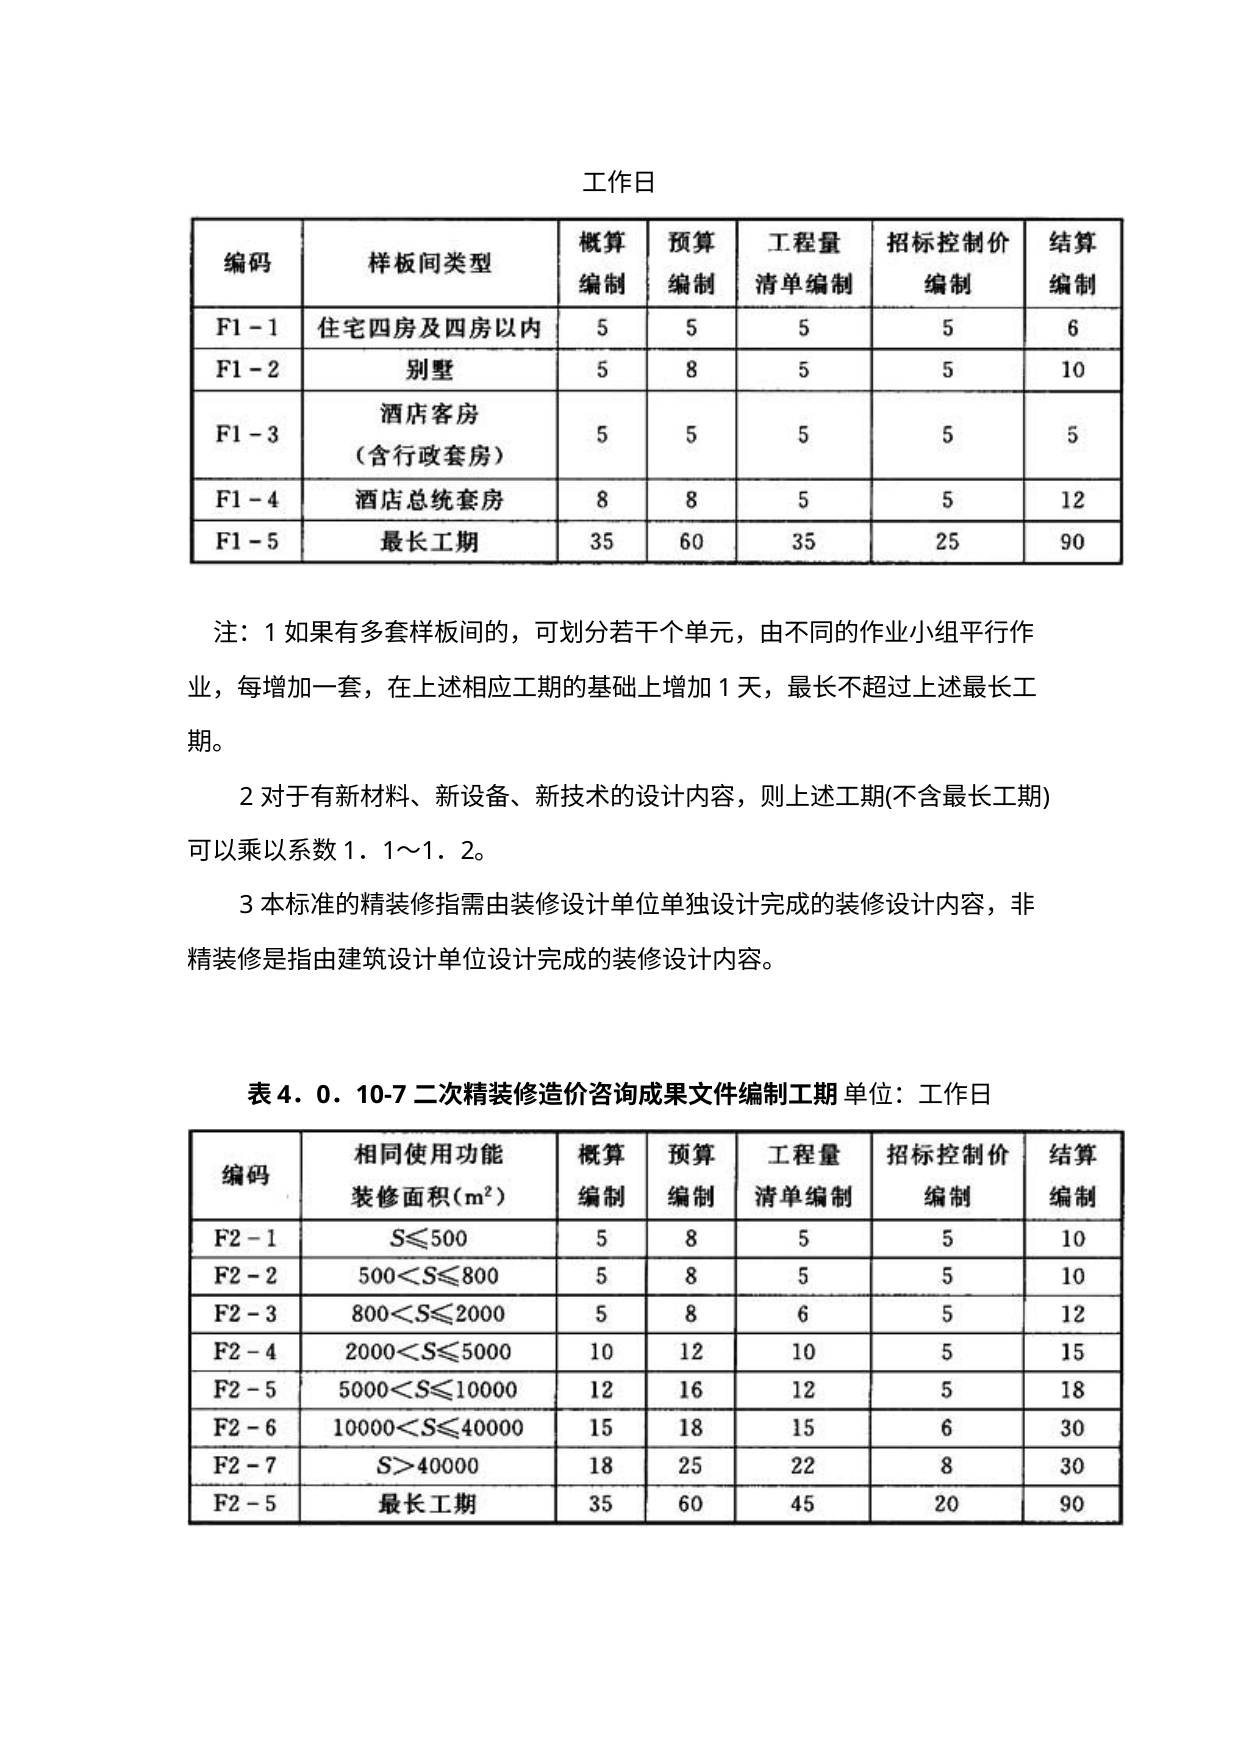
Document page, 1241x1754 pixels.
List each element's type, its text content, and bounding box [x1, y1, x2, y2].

picture [187, 1128, 1125, 1527]
text 表4．0．10-7 二次精装修造价咨询成果文件编制工期 单位：工作日 [187, 1023, 1053, 1128]
text 表4．0．10-6 住宅以及酒店样板间精装修造价咨询成果文件编制工期 单位：工作日 [187, 162, 1053, 215]
picture [187, 215, 1125, 567]
text 注：1 如果有多套样板间的，可划分若干个单元，由不同的作业小组平行作业，每增加一套，在上述相应工期的基础上增加1天，最长不超过上述最长工期。 2 对于有新材料、新设备、新技术的设计内容，则上述工期(不含最长工期)可以乘以系数1．1～1．2。 3 本标准的精装修指需由装修设计单位单独设计完成的装修设计内容，非精装修是指由建筑设计单位设计完成的装修设计内容。 [187, 613, 1053, 975]
